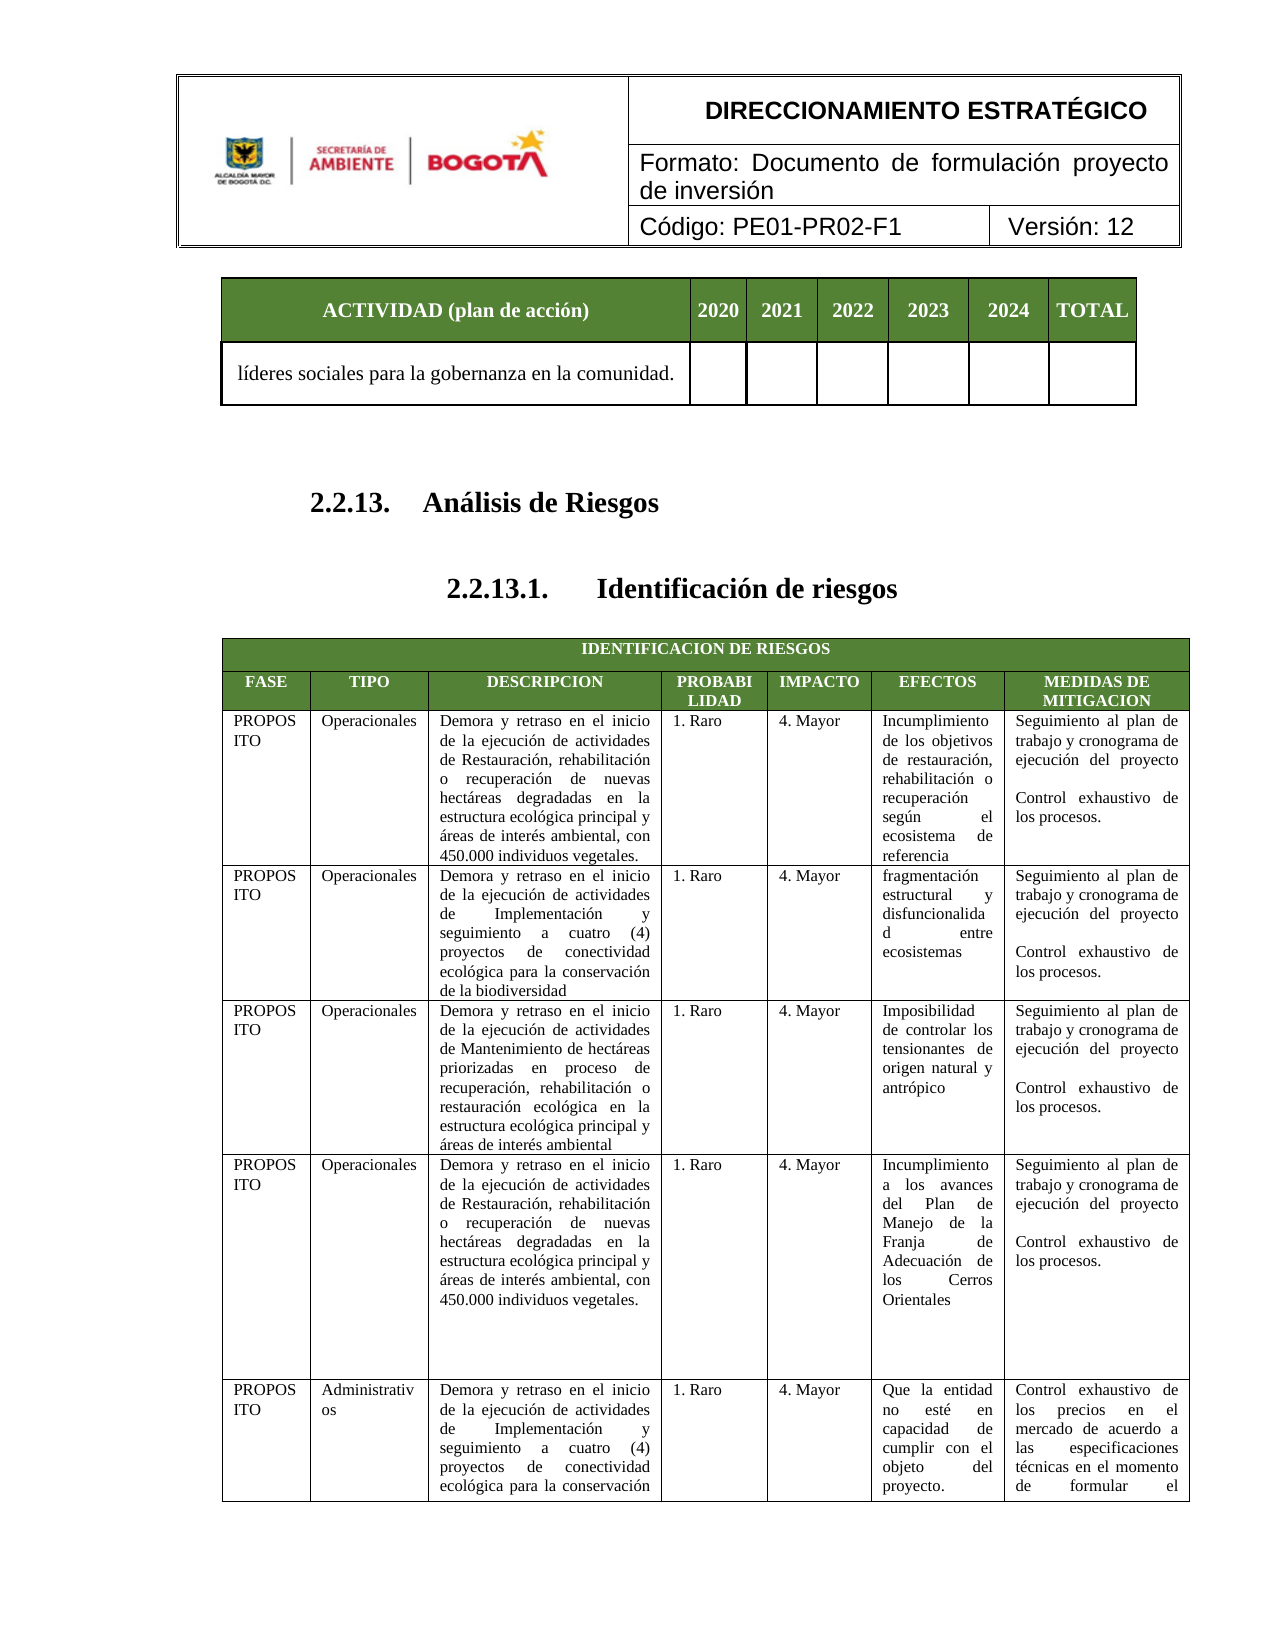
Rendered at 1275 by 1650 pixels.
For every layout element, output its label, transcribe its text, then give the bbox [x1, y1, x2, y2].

table_header 2023 [889, 279, 968, 341]
table_cell PROBABILIDAD [662, 672, 767, 710]
table_header 2020 [691, 279, 746, 341]
table_cell 1. Raro [662, 711, 767, 864]
table_cell 1. Raro [662, 1380, 767, 1501]
table_cell PROPOSITO [223, 1380, 310, 1501]
table_cell 4. Mayor [768, 866, 871, 1000]
table_header IDENTIFICACION DE RIESGOS [223, 639, 1189, 671]
table_cell 1. Raro [662, 866, 767, 1000]
table_header 2022 [818, 279, 888, 341]
table_cell Administrativos [311, 1380, 428, 1501]
table_header TOTAL [1049, 279, 1136, 341]
table_cell Operacionales [311, 1155, 428, 1379]
table_cell Imposibilidad de controlar los tensionantes de origen natural y antrópico [872, 1001, 1004, 1154]
table_cell 4. Mayor [768, 1001, 871, 1154]
table_cell Seguimiento al plan de trabajo y cronograma de ejecución del proyecto Control exhaustivo de los procesos. [1005, 1001, 1189, 1154]
table_cell Operacionales [311, 866, 428, 1000]
table_cell fragmentación estructural y disfuncionalidad entre ecosistemas [872, 866, 1004, 1000]
table_cell 4. Mayor [768, 711, 871, 864]
list Identificación de riesgos [446, 571, 1137, 604]
table_cell Seguimiento al plan de trabajo y cronograma de ejecución del proyecto Control exhaustivo de los procesos. [1005, 1155, 1189, 1379]
table_cell Incumplimiento de los objetivos de restauración, rehabilitación o recuperación según el ecosistema de referencia [872, 711, 1004, 864]
table_cell Demora y retraso en el inicio de la ejecución de actividades de Restauración, rehabilitación o recuperación de nuevas hectáreas degradadas en la estructura ecológica principal y áreas de interés ambiental, con 450.000 individuos vegetales. [429, 711, 661, 864]
table_cell PROPOSITO [223, 866, 310, 1000]
picture [188, 103, 580, 219]
table_cell PROPOSITO [223, 1001, 310, 1154]
table_cell DESCRIPCION [429, 672, 661, 710]
table_cell TIPO [311, 672, 428, 710]
table_cell Operacionales [311, 1001, 428, 1154]
table_header 2024 [969, 279, 1048, 341]
table_cell Demora y retraso en el inicio de la ejecución de actividades de Mantenimiento de hectáreas priorizadas en proceso de recuperación, rehabilitación o restauración ecológica en la estructura ecológica principal y áreas de interés ambiental [429, 1001, 661, 1154]
list Análisis de Riesgos [310, 485, 1137, 518]
table_cell Operacionales [311, 711, 428, 864]
table_cell MEDIDAS DE MITIGACION [1005, 672, 1189, 710]
table_cell PROPOSITO [223, 711, 310, 864]
table_cell Demora y retraso en el inicio de la ejecución de actividades de Restauración, rehabilitación o recuperación de nuevas hectáreas degradadas en la estructura ecológica principal y áreas de interés ambiental, con 450.000 individuos vegetales. [429, 1155, 661, 1379]
table_cell 4. Mayor [768, 1380, 871, 1501]
table_cell 1. Raro [662, 1155, 767, 1379]
table_cell Incumplimiento a los avances del Plan de Manejo de la Franja de Adecuación de los Cerros Orientales [872, 1155, 1004, 1379]
table_cell 16.Implementación de procesos de formación a líderes sociales para la gobernanza en la comunidad. [223, 343, 689, 403]
table_cell Que la entidad no esté en capacidad de cumplir con el objeto del proyecto. Recursos insuficientes para el total de la ejecución. [872, 1380, 1004, 1501]
table_cell EFECTOS [872, 672, 1004, 710]
table_cell 1. Raro [662, 1001, 767, 1154]
table_header 2021 [747, 279, 817, 341]
table_cell IMPACTO [768, 672, 871, 710]
table_cell Seguimiento al plan de trabajo y cronograma de ejecución del proyecto Control exhaustivo de los procesos. [1005, 711, 1189, 864]
table_cell PROPOSITO [223, 1155, 310, 1379]
table_cell Seguimiento al plan de trabajo y cronograma de ejecución del proyecto Control exhaustivo de los procesos. [1005, 866, 1189, 1000]
table_cell FASE [223, 672, 310, 710]
table_header ACTIVIDAD (plan de acción) [222, 279, 690, 341]
table_cell 4. Mayor [768, 1155, 871, 1379]
